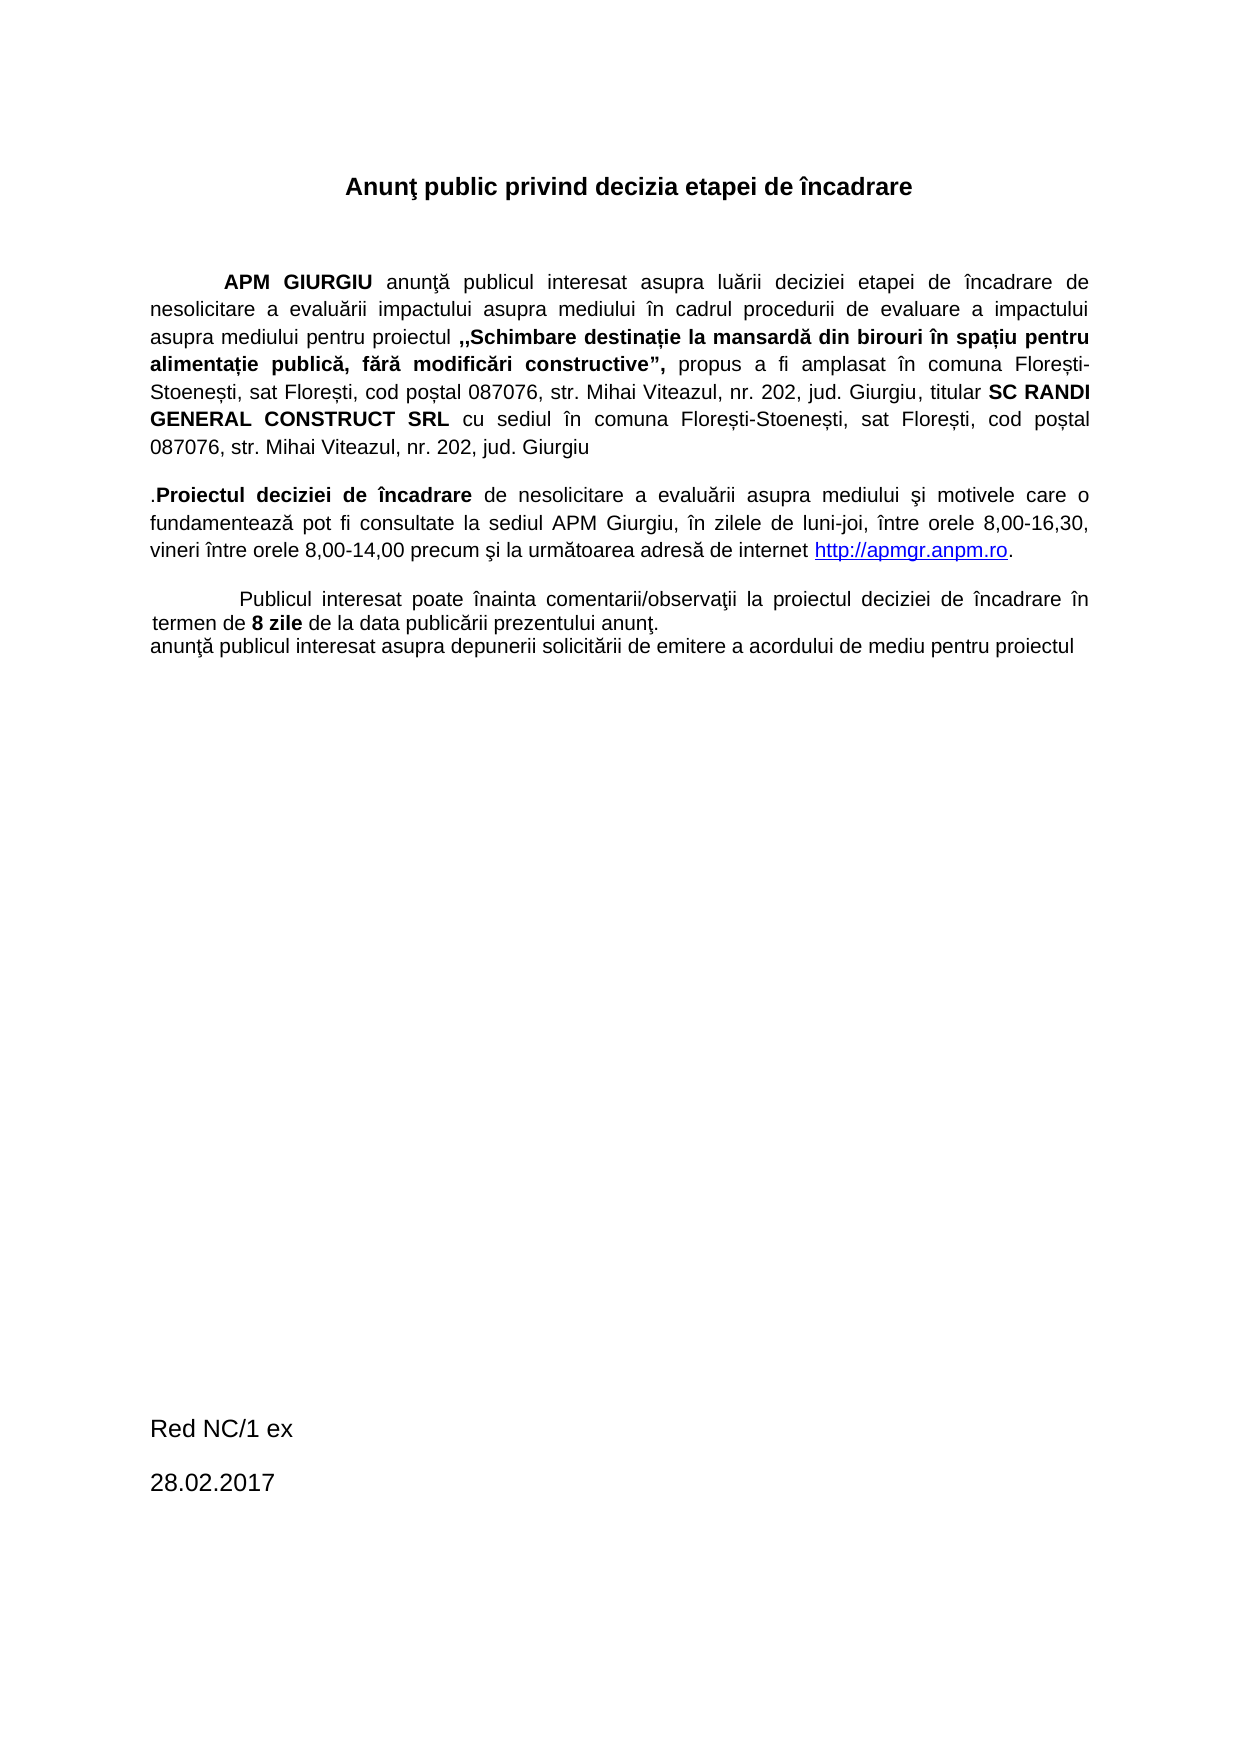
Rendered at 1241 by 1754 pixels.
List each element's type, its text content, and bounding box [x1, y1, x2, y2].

text 28.02.2017 [150, 1468, 1090, 1496]
text .Proiectul deciziei de încadrare de nesolicitare a evaluării asupra mediului şi motivele care o fundamentează pot fi consultate la sediul APM Giurgiu, în zilele de luni-joi, între orele 8,00-16,30, vineri între orele 8,00-14,00 precum şi la următoarea adresă de internet http://apmgr.anpm.ro. [150, 483, 1090, 562]
text APM GIURGIU anunţă publicul interesat asupra luării deciziei etapei de încadrare de nesolicitare a evaluării impactului asupra mediului în cadrul procedurii de evaluare a impactului asupra mediului pentru proiectul ,,Schimbare destinație la mansardă din birouri în spațiu pentru alimentație publică, fără modificări constructive”, propus a fi amplasat în comuna Florești-Stoenești, sat Florești, cod poștal 087076, str. Mihai Viteazul, nr. 202, jud. Giurgiu, titular SC RANDI GENERAL CONSTRUCT SRL cu sediul în comuna Florești-Stoenești, sat Florești, cod poștal 087076, str. Mihai Viteazul, nr. 202, jud. Giurgiu [150, 270, 1090, 459]
text Red NC/1 ex [150, 1414, 1090, 1442]
text Publicul interesat poate înainta comentarii/observaţii la proiectul deciziei de încadrare în termen de 8 zile de la data publicării prezentului anunţ. [152, 586, 1090, 634]
text anunţă publicul interesat asupra depunerii solicitării de emitere a acordului de mediu pentru proiectul [150, 634, 1090, 658]
subtitle Anunţ public privind decizia etapei de încadrare [414, 180, 1090, 199]
